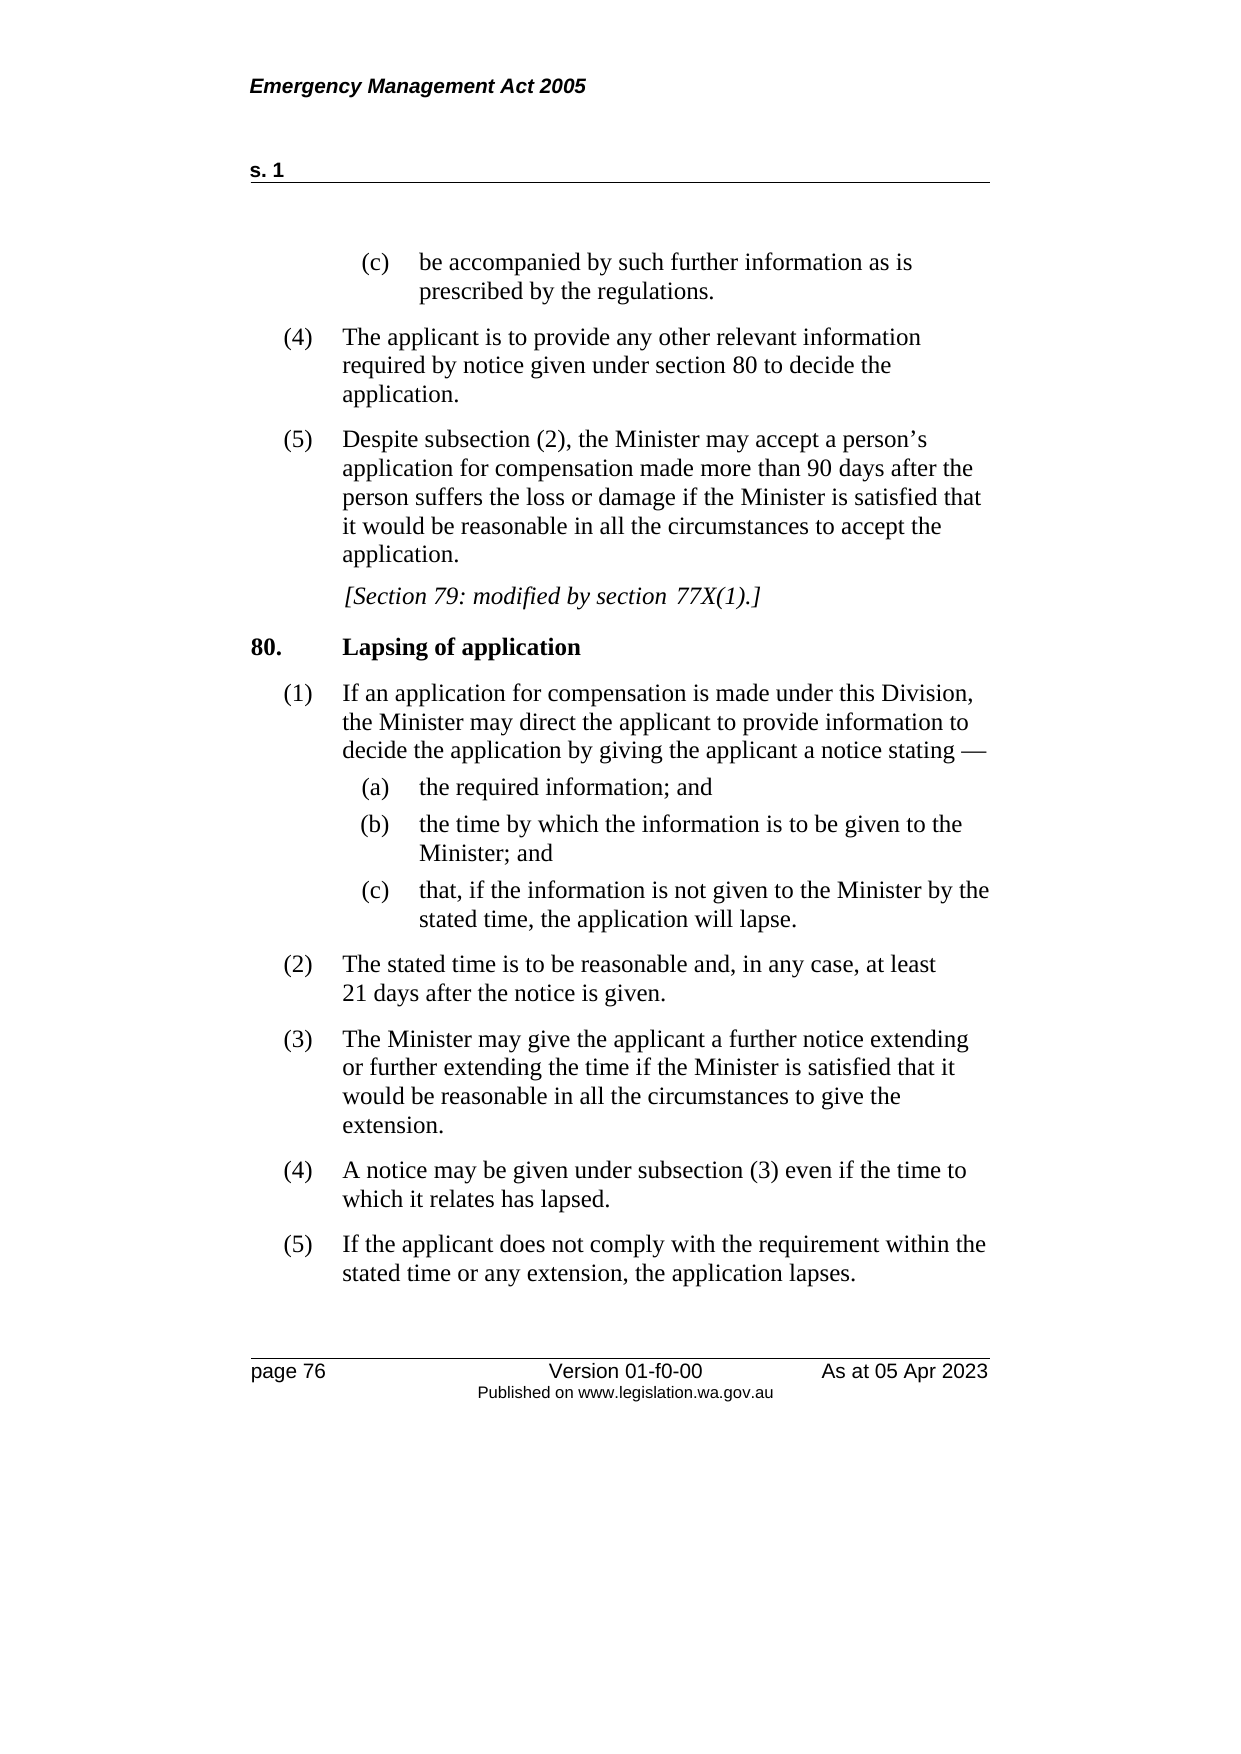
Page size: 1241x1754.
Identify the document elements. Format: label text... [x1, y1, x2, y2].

text (5) Despite subsection (2), the Minister may accept a person’s application for compensation made more than 90 days after the person suffers the loss or damage if the Minister is satisfied that it would be reasonable in all the circumstances to accept the application. [251, 424, 990, 568]
text (4) The applicant is to provide any other relevant information required by notice given under section 80 to decide the application. [251, 322, 990, 408]
text (c) that, if the information is not given to the Minister by the stated time, the application will lapse. [251, 875, 990, 933]
text (b) the time by which the information is to be given to the Minister; and [251, 809, 990, 867]
text (a) the required information; and [251, 772, 990, 801]
text (5) If the applicant does not comply with the requirement within the stated time or any extension, the application lapses. [251, 1229, 990, 1287]
subtitle 80. Lapsing of application [251, 632, 990, 661]
text (3) The Minister may give the applicant a further notice extending or further extending the time if the Minister is satisfied that it would be reasonable in all the circumstances to give the extension. [251, 1024, 990, 1139]
text [Section 79: modified by section 77X(1).] [251, 581, 990, 609]
text (1) If an application for compensation is made under this Division, the Minister may direct the applicant to provide information to decide the application by giving the applicant a notice stating — [251, 678, 990, 764]
text (c) be accompanied by such further information as is prescribed by the regulations. [251, 247, 990, 305]
text (4) A notice may be given under subsection (3) even if the time to which it relates has lapsed. [251, 1155, 990, 1213]
text (2) The stated time is to be reasonable and, in any case, at least 21 days after the notice is given. [251, 949, 990, 1007]
